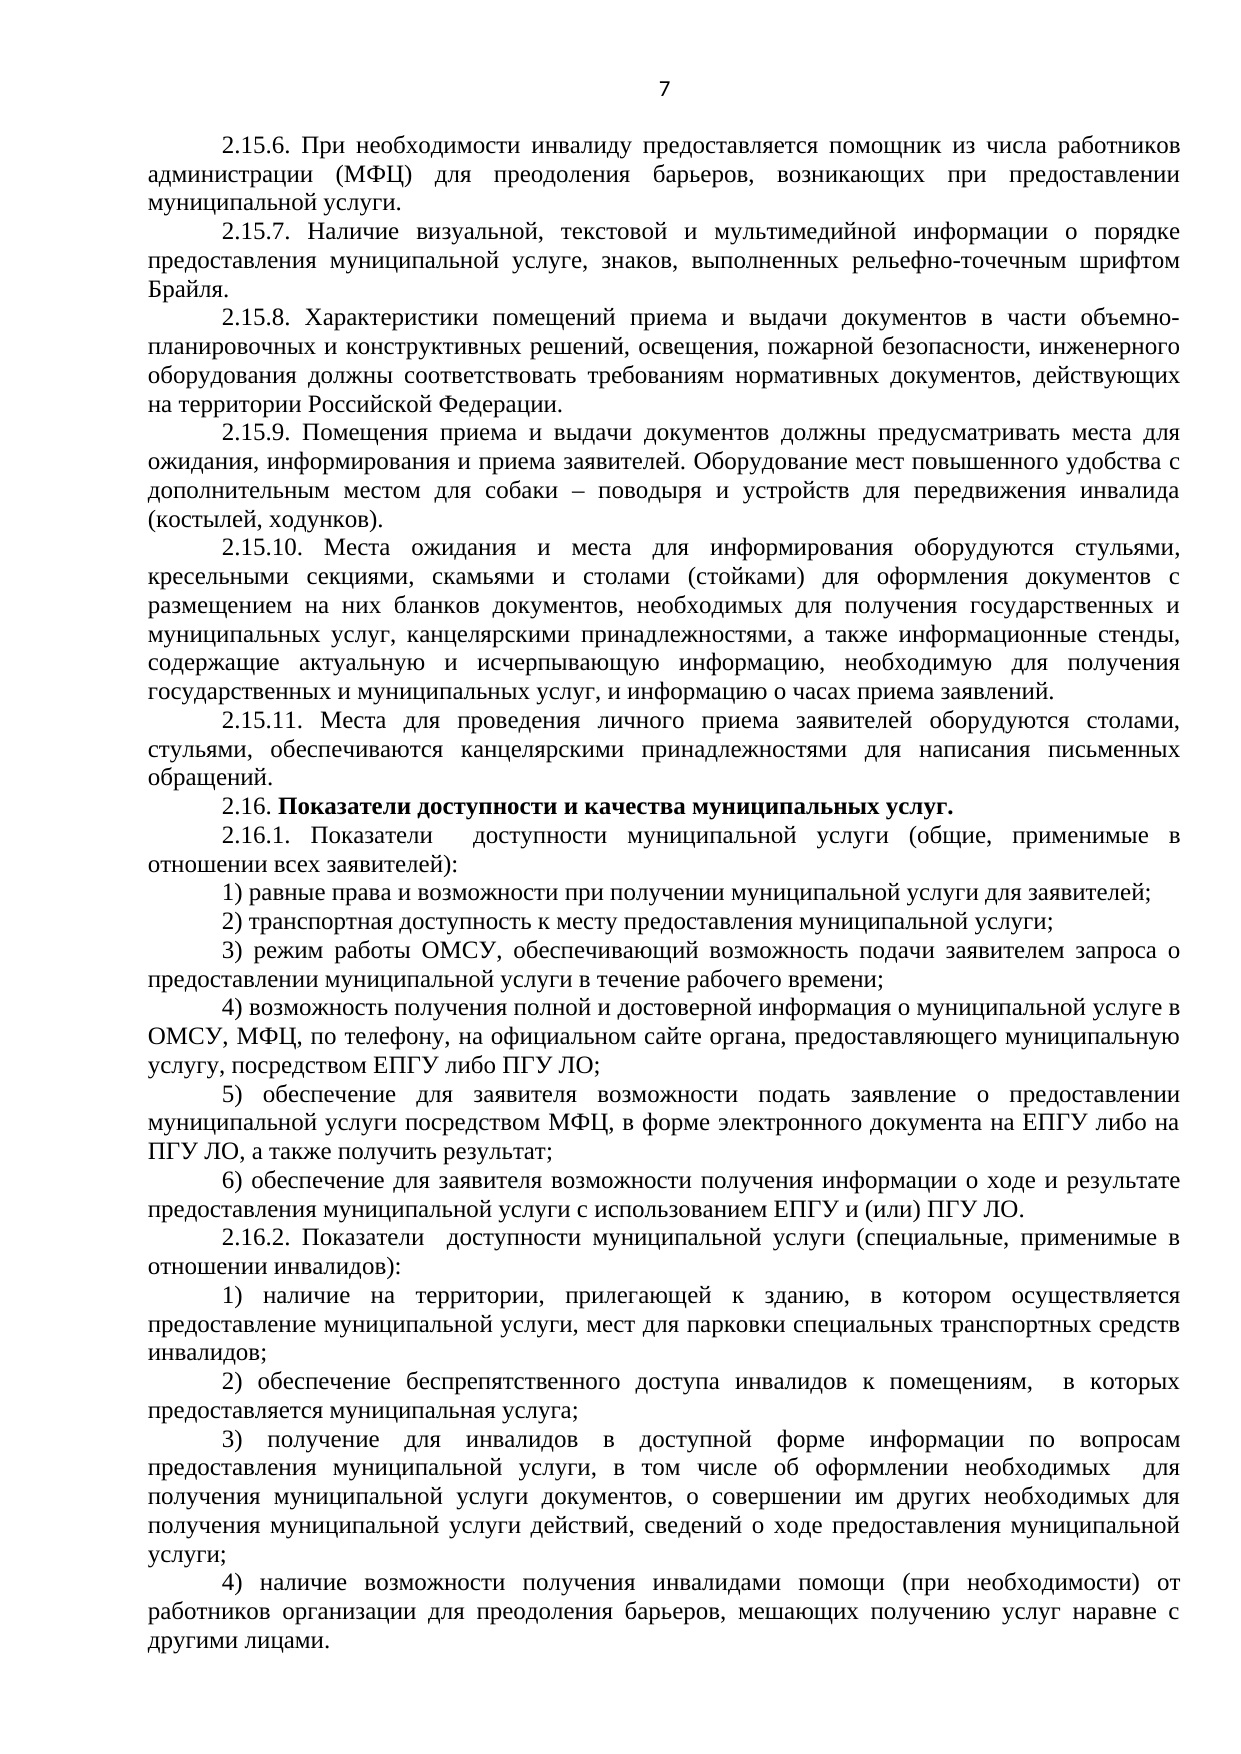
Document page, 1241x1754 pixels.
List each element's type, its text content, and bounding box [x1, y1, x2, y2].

text 2) транспортная доступность к месту предоставления муниципальной услуги; [148, 906, 1181, 935]
text 2.16.1. Показатели доступности муниципальной услуги (общие, применимые в отношении всех заявителей): [148, 820, 1181, 877]
text 2) обеспечение беспрепятственного доступа инвалидов к помещениям, в которых предоставляется муниципальная услуга; [148, 1366, 1181, 1424]
text 1) равные права и возможности при получении муниципальной услуги для заявителей; [148, 877, 1181, 906]
text 3) получение для инвалидов в доступной форме информации по вопросам предоставления муниципальной услуги, в том числе об оформлении необходимых для получения муниципальной услуги документов, о совершении им других необходимых для получения муниципальной услуги действий, сведений о ходе предоставления муниципальной услуги; [148, 1424, 1181, 1567]
text 4) возможность получения полной и достоверной информация о муниципальной услуге в ОМСУ, МФЦ, по телефону, на официальном сайте органа, предоставляющего муниципальную услугу, посредством ЕПГУ либо ПГУ ЛО; [148, 992, 1181, 1079]
text 2.16.2. Показатели доступности муниципальной услуги (специальные, применимые в отношении инвалидов): [148, 1222, 1181, 1280]
text 2.15.9. Помещения приема и выдачи документов должны предусматривать места для ожидания, информирования и приема заявителей. Оборудование мест повышенного удобства с дополнительным местом для собаки – поводыря и устройств для передвижения инвалида (костылей, ходунков). [148, 417, 1181, 532]
text 2.15.8. Характеристики помещений приема и выдачи документов в части объемно-планировочных и конструктивных решений, освещения, пожарной безопасности, инженерного оборудования должны соответствовать требованиям нормативных документов, действующих на территории Российской Федерации. [148, 302, 1181, 417]
text 2.15.7. Наличие визуальной, текстовой и мультимедийной информации о порядке предоставления муниципальной услуге, знаков, выполненных рельефно-точечным шрифтом Брайля. [148, 216, 1181, 302]
text 2.15.11. Места для проведения личного приема заявителей оборудуются столами, стульями, обеспечиваются канцелярскими принадлежностями для написания письменных обращений. [148, 705, 1181, 791]
text 2.15.10. Места ожидания и места для информирования оборудуются стульями, кресельными секциями, скамьями и столами (стойками) для оформления документов с размещением на них бланков документов, необходимых для получения государственных и муниципальных услуг, канцелярскими принадлежностями, а также информационные стенды, содержащие актуальную и исчерпывающую информацию, необходимую для получения государственных и муниципальных услуг, и информацию о часах приема заявлений. [148, 532, 1181, 705]
text 5) обеспечение для заявителя возможности подать заявление о предоставлении муниципальной услуги посредством МФЦ, в форме электронного документа на ЕПГУ либо на ПГУ ЛО, а также получить результат; [148, 1079, 1181, 1165]
text 2.15.6. При необходимости инвалиду предоставляется помощник из числа работников администрации (МФЦ) для преодоления барьеров, возникающих при предоставлении муниципальной услуги. [148, 130, 1181, 216]
text 3) режим работы ОМСУ, обеспечивающий возможность подачи заявителем запроса о предоставлении муниципальной услуги в течение рабочего времени; [148, 935, 1181, 992]
text 4) наличие возможности получения инвалидами помощи (при необходимости) от работников организации для преодоления барьеров, мешающих получению услуг наравне с другими лицами. [148, 1567, 1181, 1654]
text 1) наличие на территории, прилегающей к зданию, в котором осуществляется предоставление муниципальной услуги, мест для парковки специальных транспортных средств инвалидов; [148, 1280, 1181, 1366]
text 2.16. Показатели доступности и качества муниципальных услуг. [148, 791, 1181, 820]
text 6) обеспечение для заявителя возможности получения информации о ходе и результате предоставления муниципальной услуги с использованием ЕПГУ и (или) ПГУ ЛО. [148, 1165, 1181, 1222]
